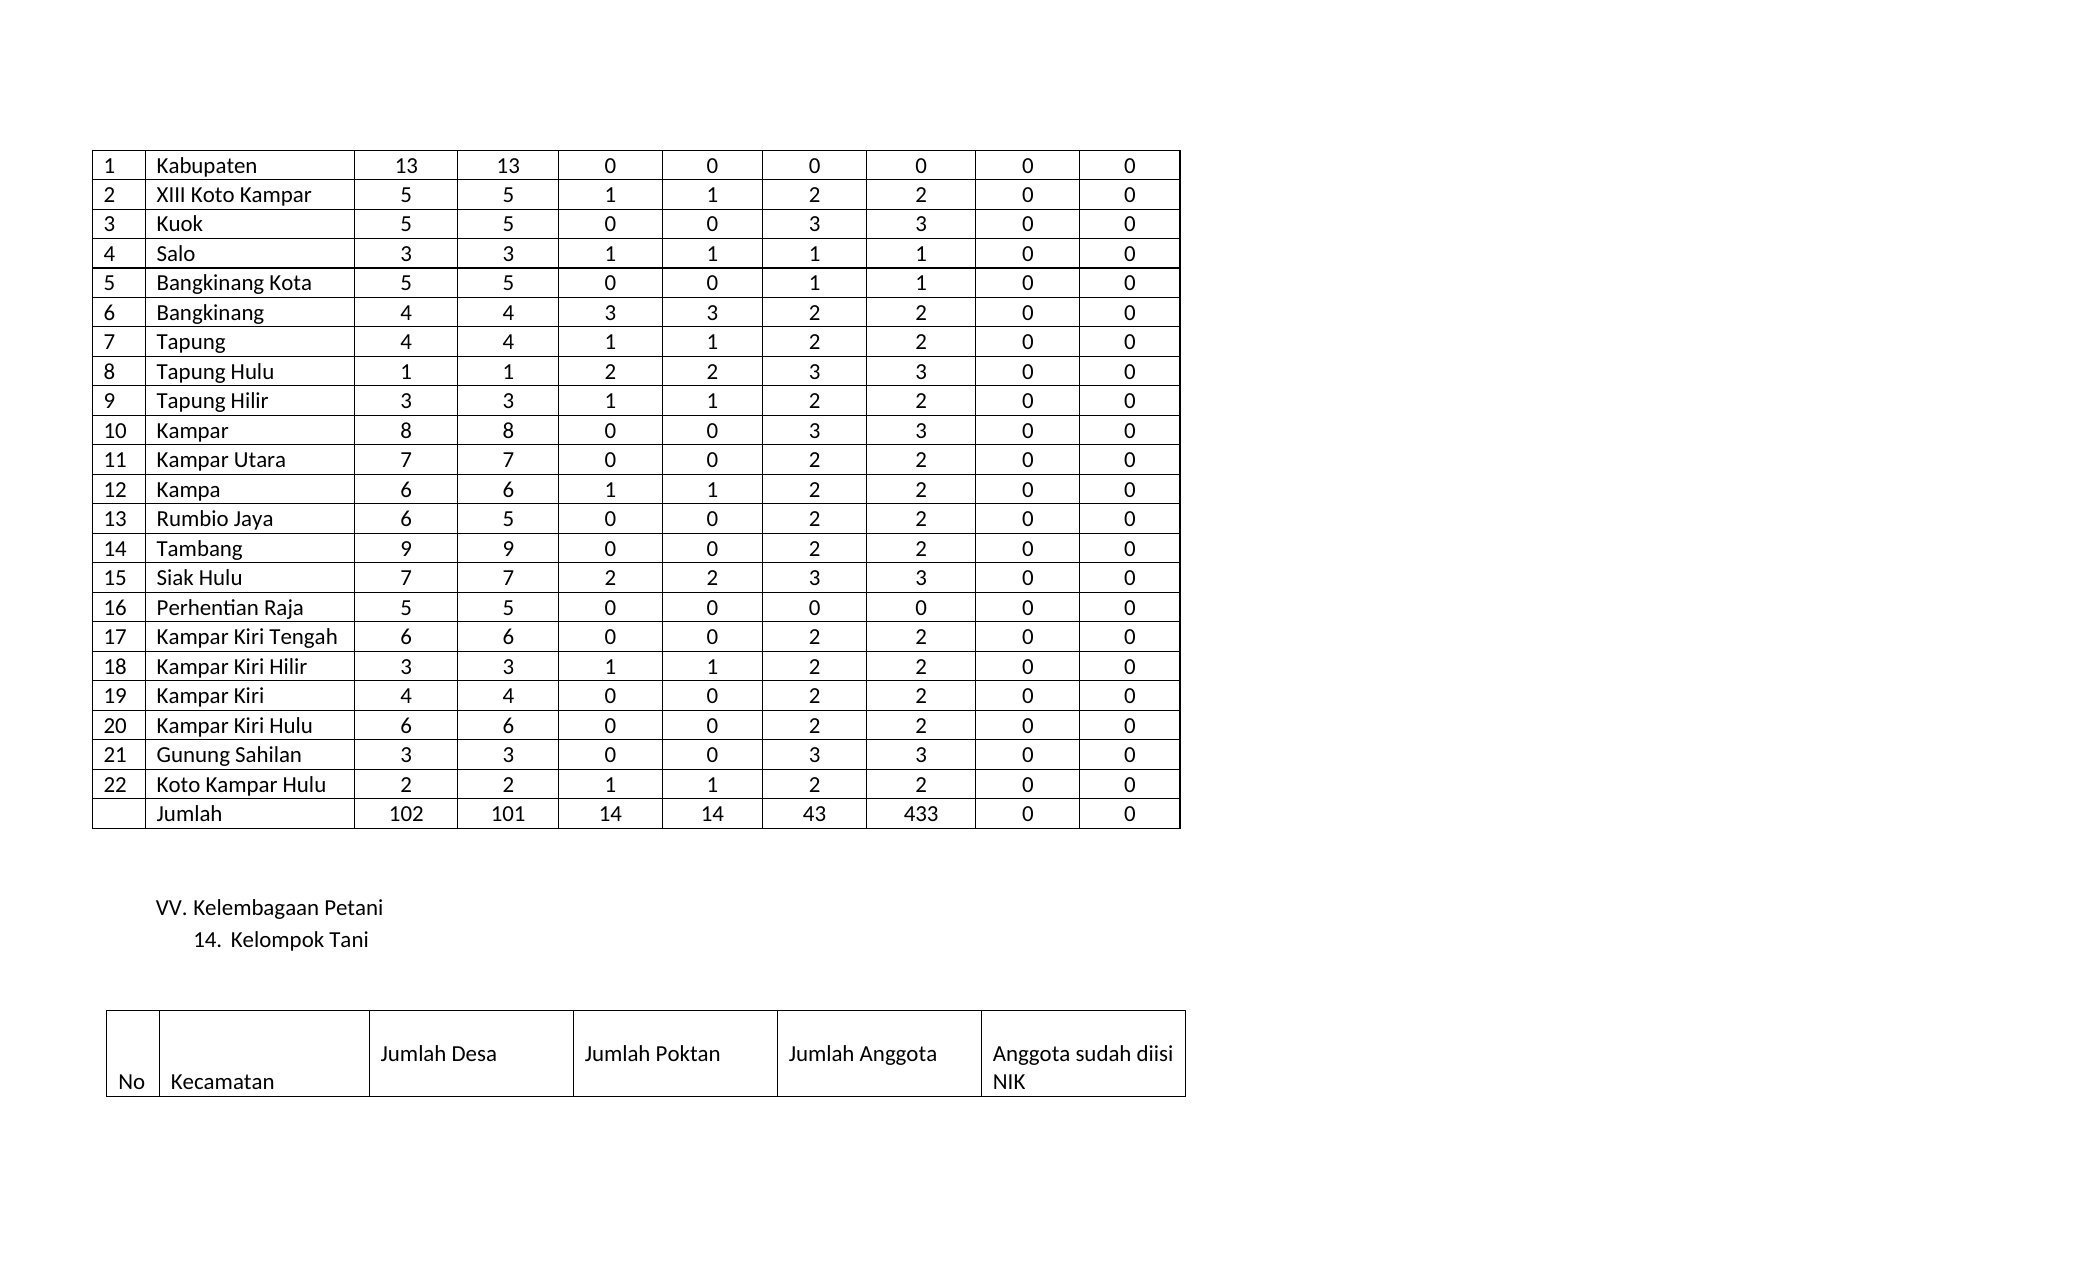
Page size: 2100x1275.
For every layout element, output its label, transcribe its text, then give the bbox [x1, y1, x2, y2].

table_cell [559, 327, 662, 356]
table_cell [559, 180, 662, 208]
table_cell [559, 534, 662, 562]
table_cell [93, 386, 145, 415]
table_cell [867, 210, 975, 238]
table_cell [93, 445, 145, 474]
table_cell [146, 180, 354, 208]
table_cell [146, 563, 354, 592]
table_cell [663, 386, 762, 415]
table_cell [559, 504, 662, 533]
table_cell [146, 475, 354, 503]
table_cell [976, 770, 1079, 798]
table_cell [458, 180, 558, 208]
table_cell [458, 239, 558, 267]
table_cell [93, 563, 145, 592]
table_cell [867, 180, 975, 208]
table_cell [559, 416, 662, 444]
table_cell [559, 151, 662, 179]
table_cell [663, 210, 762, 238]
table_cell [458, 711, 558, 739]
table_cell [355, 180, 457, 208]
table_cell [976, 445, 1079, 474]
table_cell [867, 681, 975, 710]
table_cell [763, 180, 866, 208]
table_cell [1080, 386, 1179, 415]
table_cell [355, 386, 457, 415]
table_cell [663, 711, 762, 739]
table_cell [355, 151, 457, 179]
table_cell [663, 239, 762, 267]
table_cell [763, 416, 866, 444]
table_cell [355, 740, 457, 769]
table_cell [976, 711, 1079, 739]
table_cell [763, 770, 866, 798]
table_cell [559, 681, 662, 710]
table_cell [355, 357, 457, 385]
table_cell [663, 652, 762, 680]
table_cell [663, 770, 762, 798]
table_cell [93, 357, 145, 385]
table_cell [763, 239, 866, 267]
list Kelembagaan Petani [156, 893, 1982, 921]
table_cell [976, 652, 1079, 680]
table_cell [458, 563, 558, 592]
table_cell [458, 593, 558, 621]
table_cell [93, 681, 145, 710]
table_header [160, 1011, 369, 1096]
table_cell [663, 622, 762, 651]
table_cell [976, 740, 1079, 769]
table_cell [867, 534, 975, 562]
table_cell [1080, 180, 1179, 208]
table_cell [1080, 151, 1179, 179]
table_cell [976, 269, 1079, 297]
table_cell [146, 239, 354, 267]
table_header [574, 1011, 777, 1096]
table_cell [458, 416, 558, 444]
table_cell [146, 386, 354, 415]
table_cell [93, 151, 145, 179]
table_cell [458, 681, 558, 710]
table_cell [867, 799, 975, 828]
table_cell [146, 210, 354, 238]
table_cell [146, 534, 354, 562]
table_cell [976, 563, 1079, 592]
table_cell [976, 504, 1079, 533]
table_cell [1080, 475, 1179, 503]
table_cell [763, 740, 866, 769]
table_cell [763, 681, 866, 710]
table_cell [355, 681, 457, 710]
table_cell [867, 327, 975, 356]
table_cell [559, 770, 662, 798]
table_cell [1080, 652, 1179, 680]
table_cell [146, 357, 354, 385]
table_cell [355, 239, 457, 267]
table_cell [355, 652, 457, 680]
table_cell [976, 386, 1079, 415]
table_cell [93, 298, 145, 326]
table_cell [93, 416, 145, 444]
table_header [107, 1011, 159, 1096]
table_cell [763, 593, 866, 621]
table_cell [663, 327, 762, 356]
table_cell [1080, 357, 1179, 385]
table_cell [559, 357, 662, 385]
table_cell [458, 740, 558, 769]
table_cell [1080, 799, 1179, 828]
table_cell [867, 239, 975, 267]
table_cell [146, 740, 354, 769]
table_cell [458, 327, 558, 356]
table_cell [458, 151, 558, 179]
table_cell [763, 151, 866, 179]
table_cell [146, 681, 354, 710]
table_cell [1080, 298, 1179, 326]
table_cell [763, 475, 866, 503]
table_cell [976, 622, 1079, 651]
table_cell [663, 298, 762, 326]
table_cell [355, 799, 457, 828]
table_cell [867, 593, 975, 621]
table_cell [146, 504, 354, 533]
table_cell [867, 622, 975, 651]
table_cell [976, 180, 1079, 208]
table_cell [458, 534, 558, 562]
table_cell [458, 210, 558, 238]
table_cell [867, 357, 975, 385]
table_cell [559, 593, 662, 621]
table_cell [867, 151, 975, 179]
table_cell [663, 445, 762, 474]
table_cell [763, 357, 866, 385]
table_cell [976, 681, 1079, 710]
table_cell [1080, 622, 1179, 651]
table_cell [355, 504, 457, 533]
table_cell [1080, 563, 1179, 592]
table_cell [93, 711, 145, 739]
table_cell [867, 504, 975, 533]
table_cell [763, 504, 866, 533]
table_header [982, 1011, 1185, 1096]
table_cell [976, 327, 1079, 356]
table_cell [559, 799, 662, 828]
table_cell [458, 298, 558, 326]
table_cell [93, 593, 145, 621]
list Kelompok Tani [193, 925, 1982, 953]
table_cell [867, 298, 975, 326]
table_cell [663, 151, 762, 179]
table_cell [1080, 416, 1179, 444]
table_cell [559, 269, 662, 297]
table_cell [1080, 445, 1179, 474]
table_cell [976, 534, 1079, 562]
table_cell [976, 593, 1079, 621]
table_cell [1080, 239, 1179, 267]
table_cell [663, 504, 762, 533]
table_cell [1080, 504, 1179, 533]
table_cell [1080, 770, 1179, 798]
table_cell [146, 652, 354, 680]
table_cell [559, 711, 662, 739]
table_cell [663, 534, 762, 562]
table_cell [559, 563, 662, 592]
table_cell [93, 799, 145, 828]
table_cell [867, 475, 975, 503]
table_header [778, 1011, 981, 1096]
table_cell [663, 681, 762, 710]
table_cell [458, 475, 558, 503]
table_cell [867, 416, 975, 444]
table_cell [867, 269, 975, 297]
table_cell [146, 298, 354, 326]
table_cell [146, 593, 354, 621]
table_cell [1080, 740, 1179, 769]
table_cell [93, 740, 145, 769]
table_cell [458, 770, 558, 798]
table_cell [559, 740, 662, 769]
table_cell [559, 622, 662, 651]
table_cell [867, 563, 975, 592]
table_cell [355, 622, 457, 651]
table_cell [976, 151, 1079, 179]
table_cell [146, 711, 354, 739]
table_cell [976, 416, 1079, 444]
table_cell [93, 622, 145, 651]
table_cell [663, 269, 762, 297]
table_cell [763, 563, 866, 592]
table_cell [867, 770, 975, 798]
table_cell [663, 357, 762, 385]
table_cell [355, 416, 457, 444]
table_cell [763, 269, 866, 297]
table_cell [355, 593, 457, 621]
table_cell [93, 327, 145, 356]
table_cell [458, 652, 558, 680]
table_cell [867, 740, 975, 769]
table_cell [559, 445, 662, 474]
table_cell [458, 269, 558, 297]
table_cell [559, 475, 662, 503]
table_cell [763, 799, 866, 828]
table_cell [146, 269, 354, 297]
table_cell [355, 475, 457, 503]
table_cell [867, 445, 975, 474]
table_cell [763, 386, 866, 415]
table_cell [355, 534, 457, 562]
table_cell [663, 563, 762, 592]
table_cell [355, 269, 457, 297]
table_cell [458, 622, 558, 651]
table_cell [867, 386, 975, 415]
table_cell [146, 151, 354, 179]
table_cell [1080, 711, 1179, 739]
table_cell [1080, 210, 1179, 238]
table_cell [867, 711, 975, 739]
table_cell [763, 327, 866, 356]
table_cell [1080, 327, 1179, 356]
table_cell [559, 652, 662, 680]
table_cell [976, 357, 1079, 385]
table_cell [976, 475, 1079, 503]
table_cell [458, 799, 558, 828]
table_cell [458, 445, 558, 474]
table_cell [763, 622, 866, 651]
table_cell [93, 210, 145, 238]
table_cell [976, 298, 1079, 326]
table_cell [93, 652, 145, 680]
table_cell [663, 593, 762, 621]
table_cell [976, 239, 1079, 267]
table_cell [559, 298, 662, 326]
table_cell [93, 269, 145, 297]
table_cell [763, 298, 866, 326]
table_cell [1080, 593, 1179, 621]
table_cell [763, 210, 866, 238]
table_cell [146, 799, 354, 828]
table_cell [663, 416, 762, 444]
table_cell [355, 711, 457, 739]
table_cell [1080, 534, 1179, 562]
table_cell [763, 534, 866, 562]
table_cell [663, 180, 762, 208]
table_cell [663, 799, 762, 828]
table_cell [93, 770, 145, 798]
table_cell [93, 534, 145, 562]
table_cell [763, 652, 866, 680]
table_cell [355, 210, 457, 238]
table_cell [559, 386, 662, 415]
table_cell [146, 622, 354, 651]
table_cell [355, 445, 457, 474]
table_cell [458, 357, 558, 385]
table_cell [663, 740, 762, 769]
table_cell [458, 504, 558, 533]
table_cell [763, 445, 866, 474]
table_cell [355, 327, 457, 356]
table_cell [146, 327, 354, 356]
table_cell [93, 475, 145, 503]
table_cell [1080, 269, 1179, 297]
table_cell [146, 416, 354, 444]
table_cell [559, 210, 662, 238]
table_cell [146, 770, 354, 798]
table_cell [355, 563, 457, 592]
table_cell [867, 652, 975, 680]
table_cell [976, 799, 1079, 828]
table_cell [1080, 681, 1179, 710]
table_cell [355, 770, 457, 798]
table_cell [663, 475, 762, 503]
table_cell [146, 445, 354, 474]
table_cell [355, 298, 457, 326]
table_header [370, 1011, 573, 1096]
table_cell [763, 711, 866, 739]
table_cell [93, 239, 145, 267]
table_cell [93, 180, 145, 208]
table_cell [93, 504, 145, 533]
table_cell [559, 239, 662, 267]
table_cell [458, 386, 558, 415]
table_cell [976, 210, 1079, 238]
